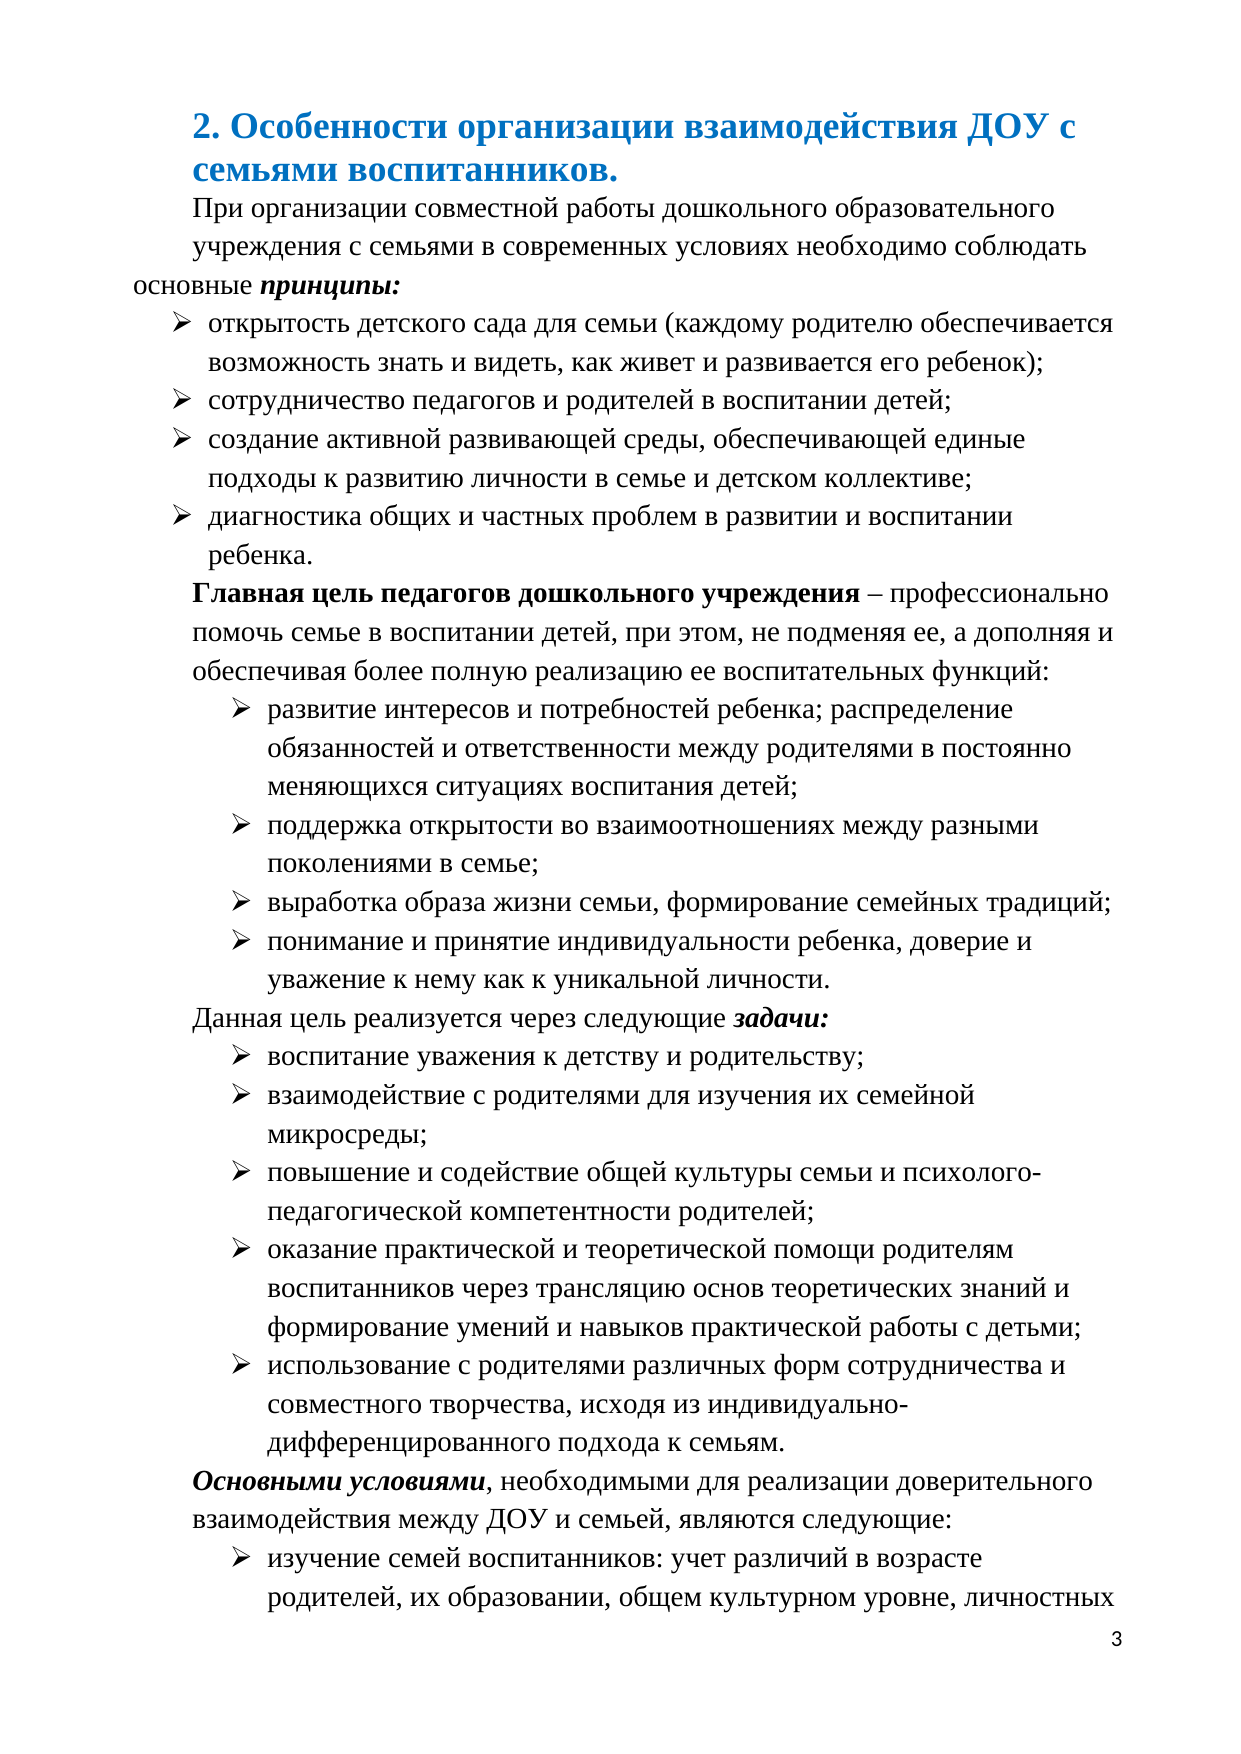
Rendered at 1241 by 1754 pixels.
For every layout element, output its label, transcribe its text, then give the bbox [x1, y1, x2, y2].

list выработка образа жизни семьи, формирование семейных традиций; [229, 884, 1122, 918]
text 2. Особенности организации взаимодействия ДОУ с [133, 103, 1122, 147]
list взаимодействие с родителями для изучения их семейной микросреды; [229, 1077, 1122, 1149]
text Основными условиями, необходимыми для реализации доверительного [133, 1463, 1122, 1496]
list использование с родителями различных форм сотрудничества и совместного творчества, исходя из индивидуально-дифференцированного подхода к семьям. [229, 1347, 1122, 1458]
text обеспечивая более полную реализацию ее воспитательных функций: [133, 653, 1122, 686]
list сотрудничество педагогов и родителей в воспитании детей; [170, 382, 1122, 416]
list диагностика общих и частных проблем в развитии и воспитании ребенка. [170, 498, 1122, 571]
list создание активной развивающей среды, обеспечивающей единые подходы к развитию личности в семье и детском коллективе; [170, 421, 1122, 493]
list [229, 1540, 1122, 1612]
list воспитание уважения к детству и родительству; [229, 1038, 1122, 1072]
text учреждения с семьями в современных условиях необходимо соблюдать основные принципы: [133, 228, 1122, 300]
list оказание практической и теоретической помощи родителям воспитанников через трансляцию основ теоретических знаний и формирование умений и навыков практической работы с детьми; [229, 1231, 1122, 1342]
list понимание и принятие индивидуальности ребенка, доверие и уважение к нему как к уникальной личности. [229, 923, 1122, 995]
text взаимодействия между ДОУ и семьей, являются следующие: [133, 1501, 1122, 1535]
text семьями воспитанников. [133, 147, 1122, 190]
text Главная цель педагогов дошкольного учреждения – профессионально [133, 576, 1122, 609]
text При организации совместной работы дошкольного образовательного [133, 190, 1122, 223]
list повышение и содействие общей культуры семьи и психолого-педагогической компетентности родителей; [229, 1154, 1122, 1226]
list поддержка открытости во взаимоотношениях между разными поколениями в семье; [229, 807, 1122, 879]
text помочь семье в воспитании детей, при этом, не подменяя ее, а дополняя и [133, 614, 1122, 648]
text Данная цель реализуется через следующие задачи: [133, 1000, 1122, 1033]
list открытость детского сада для семьи (каждому родителю обеспечивается возможность знать и видеть, как живет и развивается его ребенок); [170, 305, 1122, 377]
list развитие интересов и потребностей ребенка; распределение обязанностей и ответственности между родителями в постоянно меняющихся ситуациях воспитания детей; [229, 691, 1122, 802]
